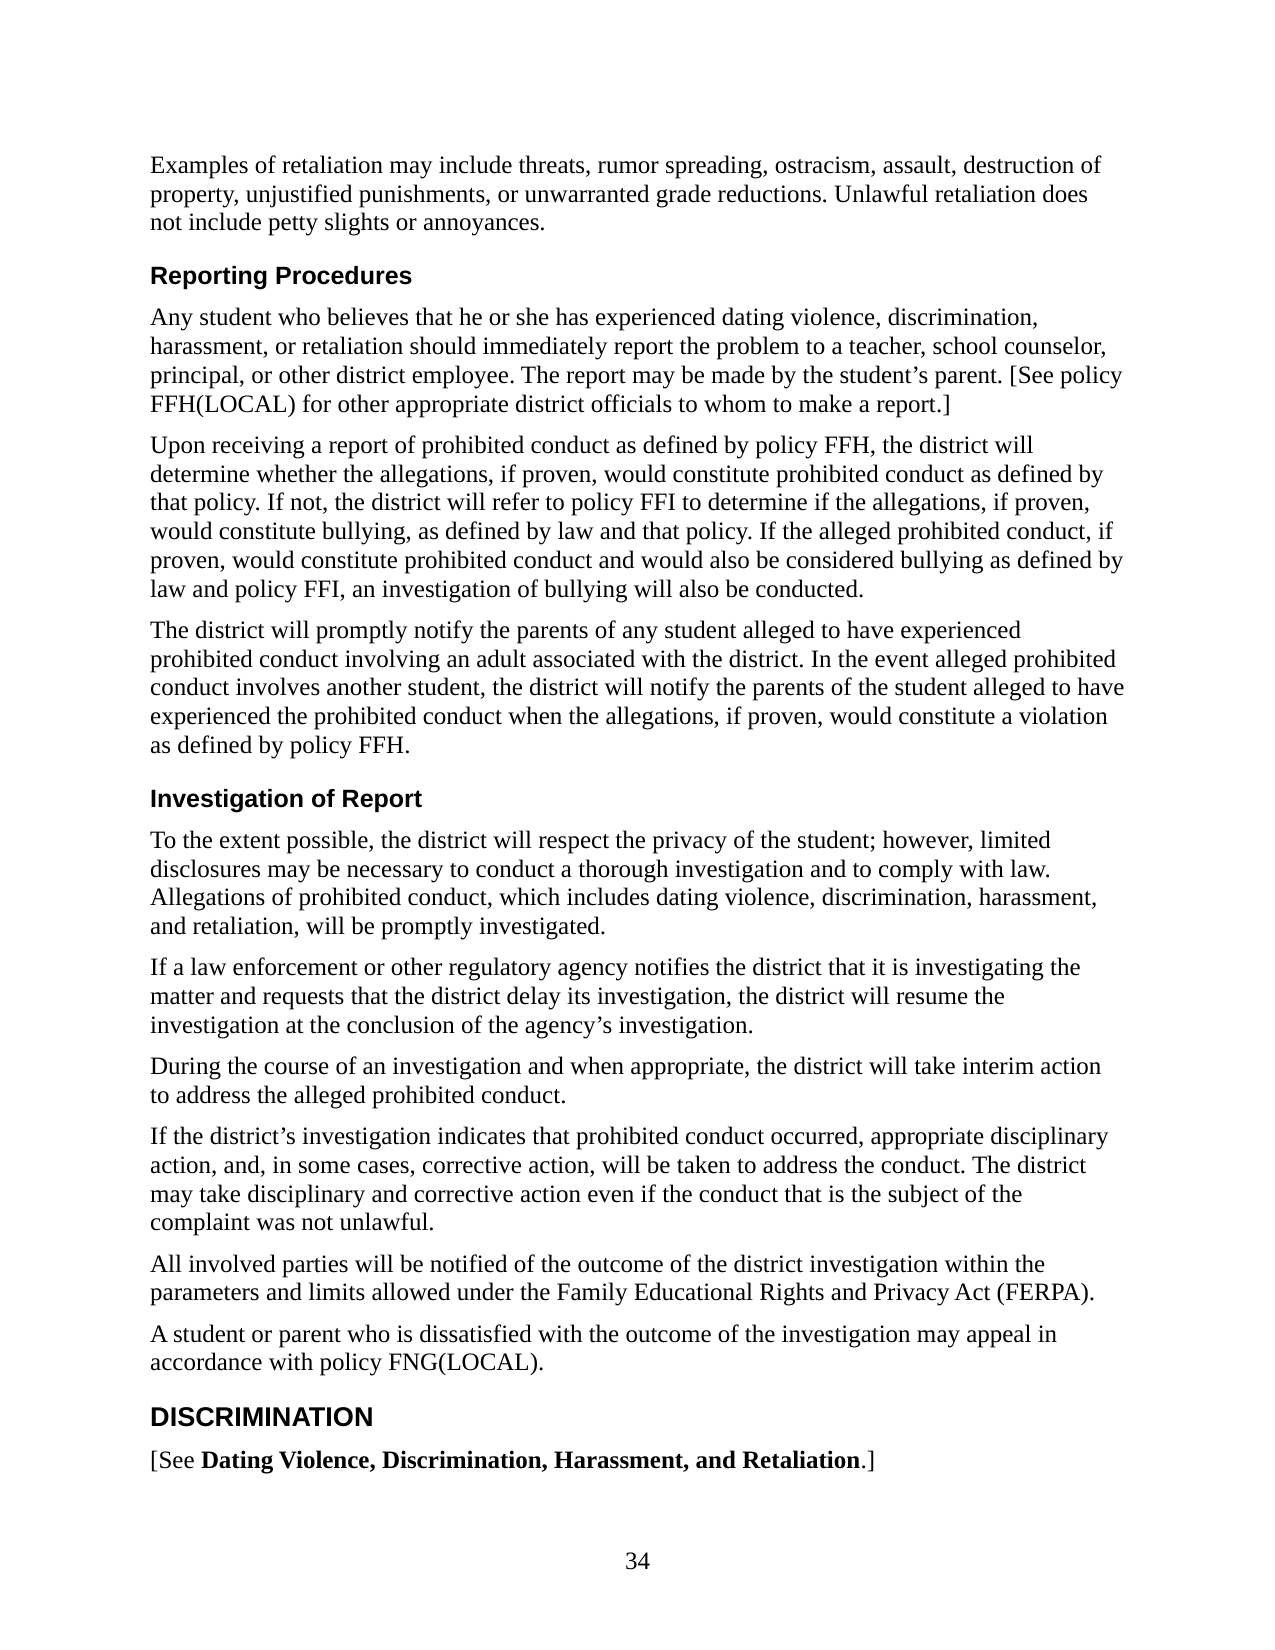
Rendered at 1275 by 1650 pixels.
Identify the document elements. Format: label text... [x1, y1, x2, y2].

text Examples of retaliation may include threats, rumor spreading, ostracism, assault, destruction of property, unjustified punishments, or unwarranted grade reductions. Unlawful retaliation does not include petty slights or annoyances. [150, 150, 1125, 236]
subtitle DISCRIMINATION [150, 1401, 1125, 1432]
text All involved parties will be notified of the outcome of the district investigation within the parameters and limits allowed under the Family Educational Rights and Privacy Act (FERPA). [150, 1249, 1125, 1306]
text Upon receiving a report of prohibited conduct as defined by policy FFH, the district will determine whether the allegations, if proven, would constitute prohibited conduct as defined by that policy. If not, the district will refer to policy FFI to determine if the allegations, if proven, would constitute bullying, as defined by law and that policy. If the alleged prohibited conduct, if proven, would constitute prohibited conduct and would also be considered bullying as defined by law and policy FFI, an investigation of bullying will also be conducted. [150, 430, 1125, 602]
text Any student who believes that he or she has experienced dating violence, discrimination, harassment, or retaliation should immediately report the problem to a teacher, school counselor, principal, or other district employee. The report may be made by the student’s parent. [See policy FFH(LOCAL) for other appropriate district officials to whom to make a report.] [150, 302, 1125, 417]
text To the extent possible, the district will respect the privacy of the student; however, limited disclosures may be necessary to conduct a thorough investigation and to comply with law. Allegations of prohibited conduct, which includes dating violence, discrimination, harassment, and retaliation, will be promptly investigated. [150, 825, 1125, 940]
text If a law enforcement or other regulatory agency notifies the district that it is investigating the matter and requests that the district delay its investigation, the district will resume the investigation at the conclusion of the agency’s investigation. [150, 952, 1125, 1039]
subtitle Investigation of Report [150, 784, 1125, 812]
text [See Dating Violence, Discrimination, Harassment, and Retaliation.] [150, 1445, 1125, 1474]
text A student or parent who is dissatisfied with the outcome of the investigation may appeal in accordance with policy FNG(LOCAL). [150, 1319, 1125, 1376]
text During the course of an investigation and when appropriate, the district will take interim action to address the alleged prohibited conduct. [150, 1051, 1125, 1109]
text The district will promptly notify the parents of any student alleged to have experienced prohibited conduct involving an adult associated with the district. In the event alleged prohibited conduct involves another student, the district will notify the parents of the student alleged to have experienced the prohibited conduct when the allegations, if proven, would constitute a violation as defined by policy FFH. [150, 615, 1125, 759]
text If the district’s investigation indicates that prohibited conduct occurred, appropriate disciplinary action, and, in some cases, corrective action, will be taken to address the conduct. The district may take disciplinary and corrective action even if the conduct that is the subject of the complaint was not unlawful. [150, 1121, 1125, 1236]
subtitle Reporting Procedures [150, 261, 1125, 290]
